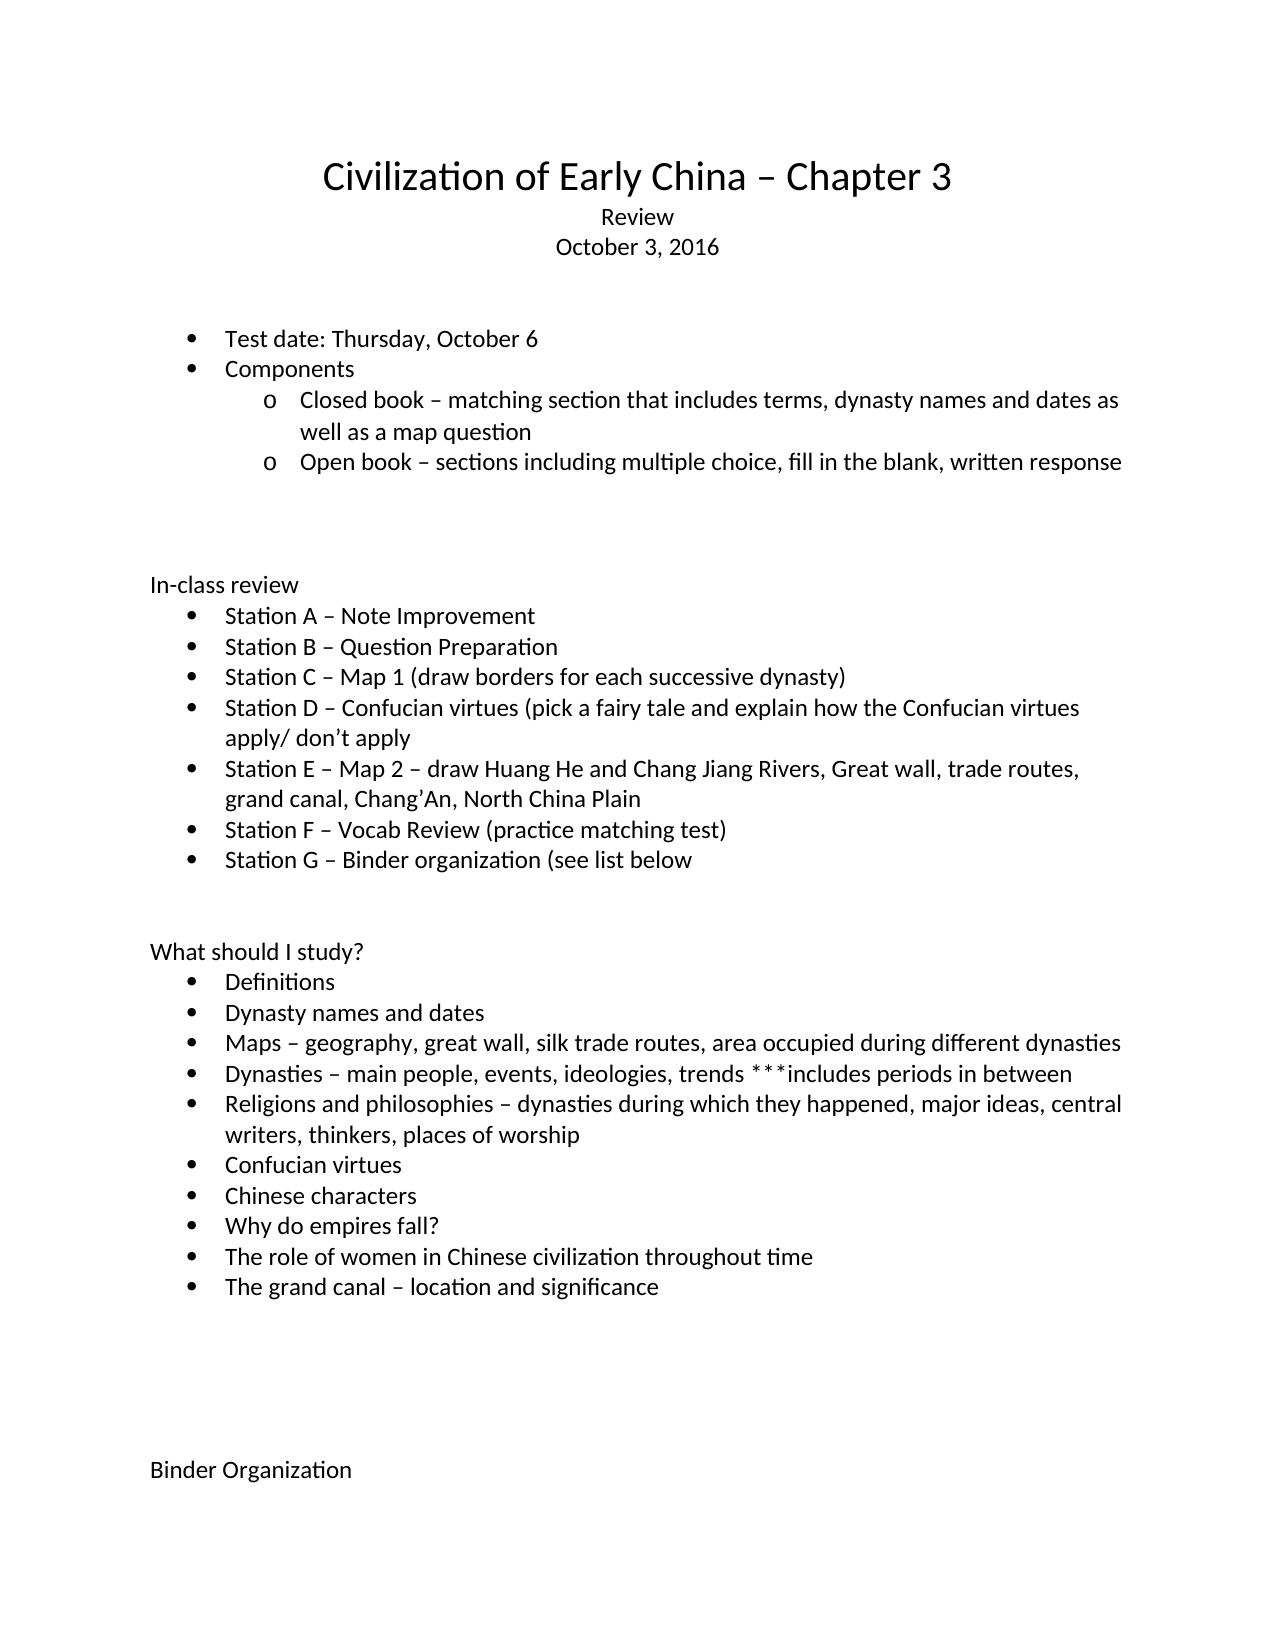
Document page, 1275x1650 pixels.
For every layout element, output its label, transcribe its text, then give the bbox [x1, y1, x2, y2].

list Station D – Confucian virtues (pick a fairy tale and explain how the Confucian virtues apply/ don’t apply [187, 692, 1125, 753]
list Test date: Thursday, October 6 [187, 323, 1125, 353]
list Open book – sections including multiple choice, fill in the blank, written response [262, 446, 1125, 478]
list Station A – Note Improvement [187, 600, 1125, 631]
list Maps – geography, great wall, silk trade routes, area occupied during different dynasties [187, 1027, 1125, 1058]
list The role of women in Chinese civilization throughout time [187, 1241, 1125, 1272]
list Religions and philosophies – dynasties during which they happened, major ideas, central writers, thinkers, places of worship [187, 1088, 1125, 1149]
list Station C – Map 1 (draw borders for each successive dynasty) [187, 661, 1125, 692]
list Closed book – matching section that includes terms, dynasty names and dates as well as a map question [262, 384, 1125, 446]
list Definitions [187, 966, 1125, 997]
list Chinese characters [187, 1180, 1125, 1211]
text Binder Organization [150, 1455, 1125, 1485]
text Review [150, 201, 1125, 231]
list Station G – Binder organization (see list below [187, 844, 1125, 875]
text October 3, 2016 [150, 231, 1125, 262]
list Station B – Question Preparation [187, 631, 1125, 661]
list Components [187, 353, 1125, 384]
list Station E – Map 2 – draw Huang He and Chang Jiang Rivers, Great wall, trade routes, grand canal, Chang’An, North China Plain [187, 753, 1125, 814]
list Dynasty names and dates [187, 997, 1125, 1027]
text In-class review [150, 569, 1125, 600]
text What should I study? [150, 936, 1125, 966]
list Confucian virtues [187, 1149, 1125, 1180]
list The grand canal – location and significance [187, 1272, 1125, 1302]
list Station F – Vocab Review (practice matching test) [187, 814, 1125, 844]
text Civilization of Early China – Chapter 3 [150, 150, 1125, 201]
list Dynasties – main people, events, ideologies, trends ***includes periods in between [187, 1058, 1125, 1088]
list Why do empires fall? [187, 1211, 1125, 1241]
